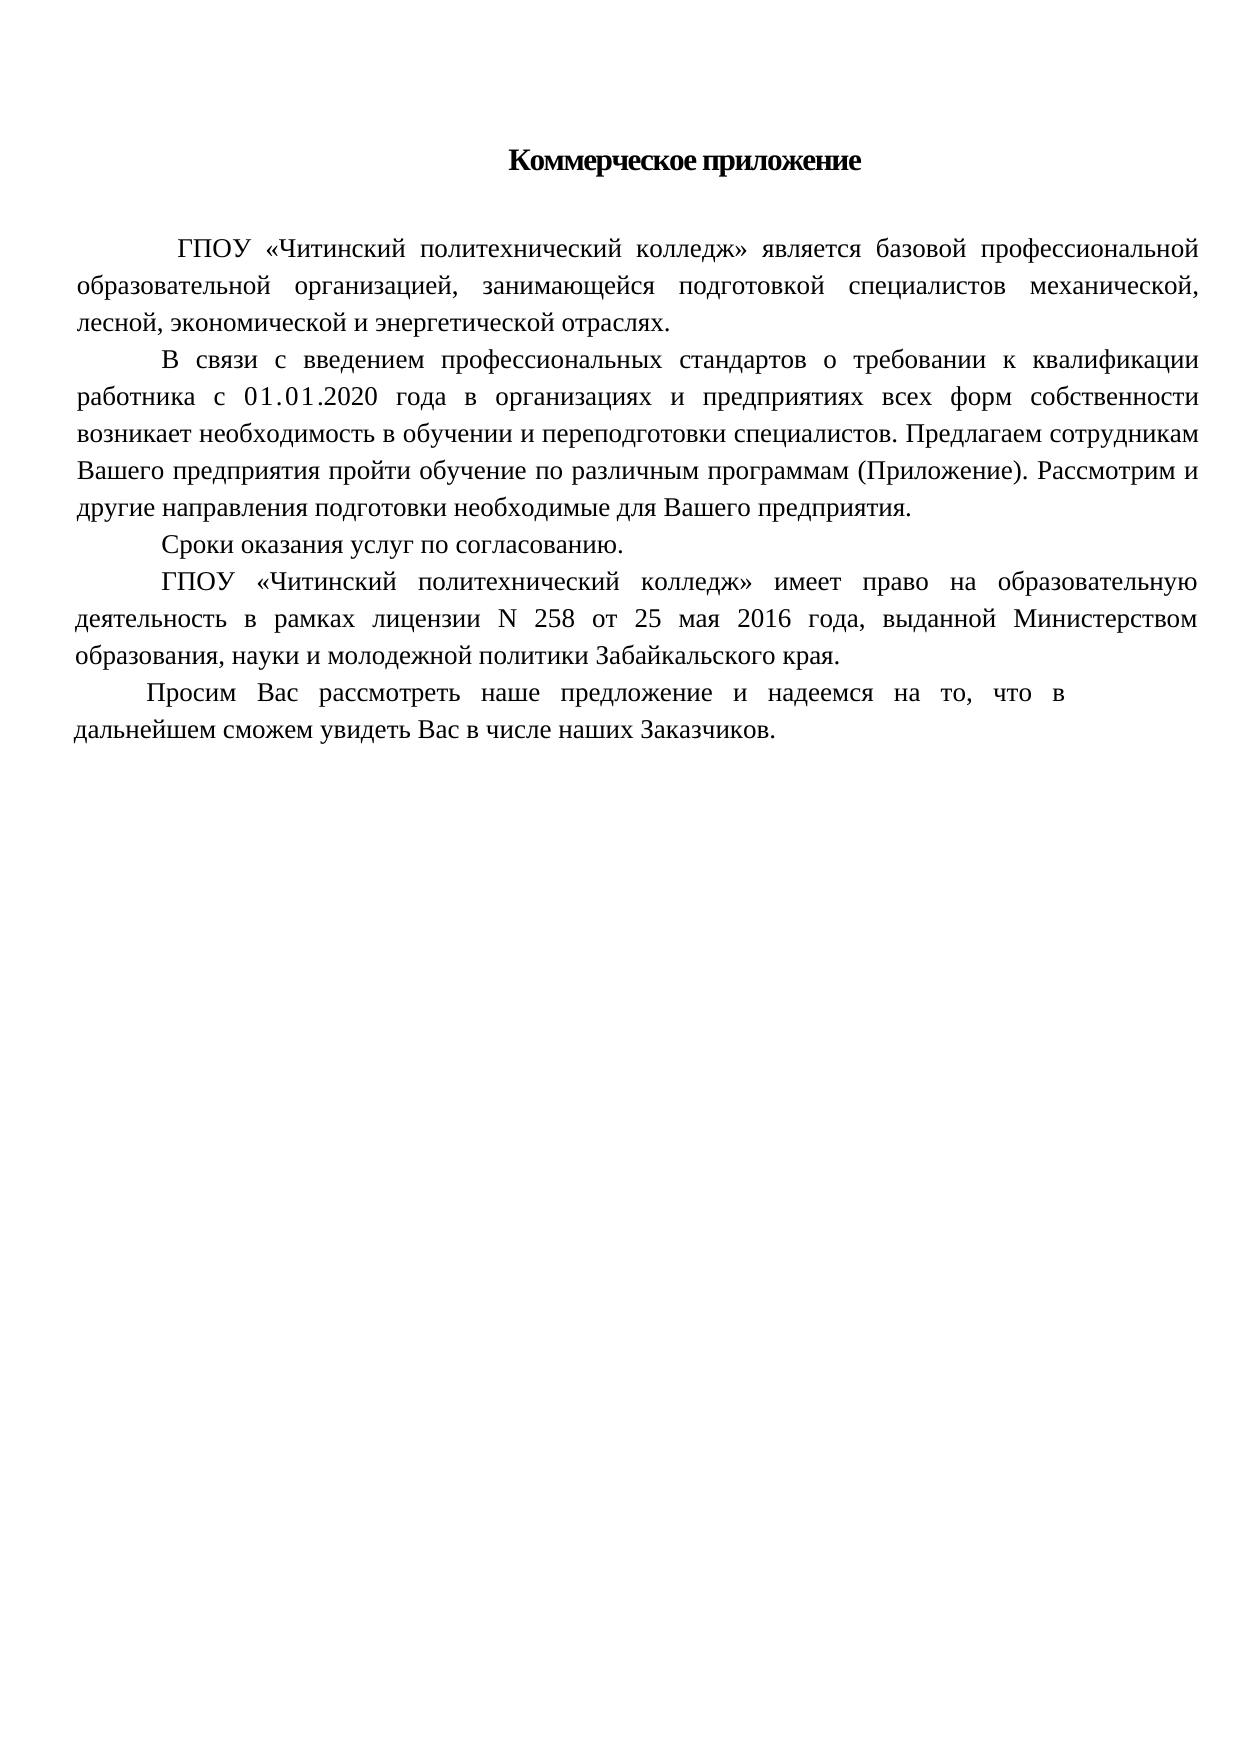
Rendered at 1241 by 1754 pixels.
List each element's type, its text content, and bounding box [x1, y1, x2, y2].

text В связи с введением профессиональных стандартов о требовании к квалификации работника с 01.01.2020 года в организациях и предприятиях всех форм собственности возникает необходимость в обучении и переподготовки специалистов. Предлагаем сотрудникам Вашего предприятия пройти обучение по различным программам (Приложение). Рассмотрим и другие направления подготовки необходимые для Вашего предприятия. [77, 339, 1200, 524]
text Просим Вас рассмотреть наше предложение и надеемся на то, что в дальнейшем сможем увидеть Вас в числе наших Заказчиков. [73, 672, 1200, 746]
text ГПОУ «Читинский политехнический колледж» является базовой профессиональной образовательной организацией, занимающейся подготовкой специалистов механической, лесной, экономической и энергетической отраслях. [77, 228, 1200, 339]
text ГПОУ «Читинский политехнический колледж» имеет право на образовательную деятельность в рамках лицензии N 258 от 25 мая 2016 года, выданной Министерством образования, науки и молодежной политики Забайкальского края. [75, 561, 1199, 672]
text Сроки оказания услуг по согласованию. [161, 524, 1200, 561]
text Коммерческое приложение [236, 117, 1136, 184]
